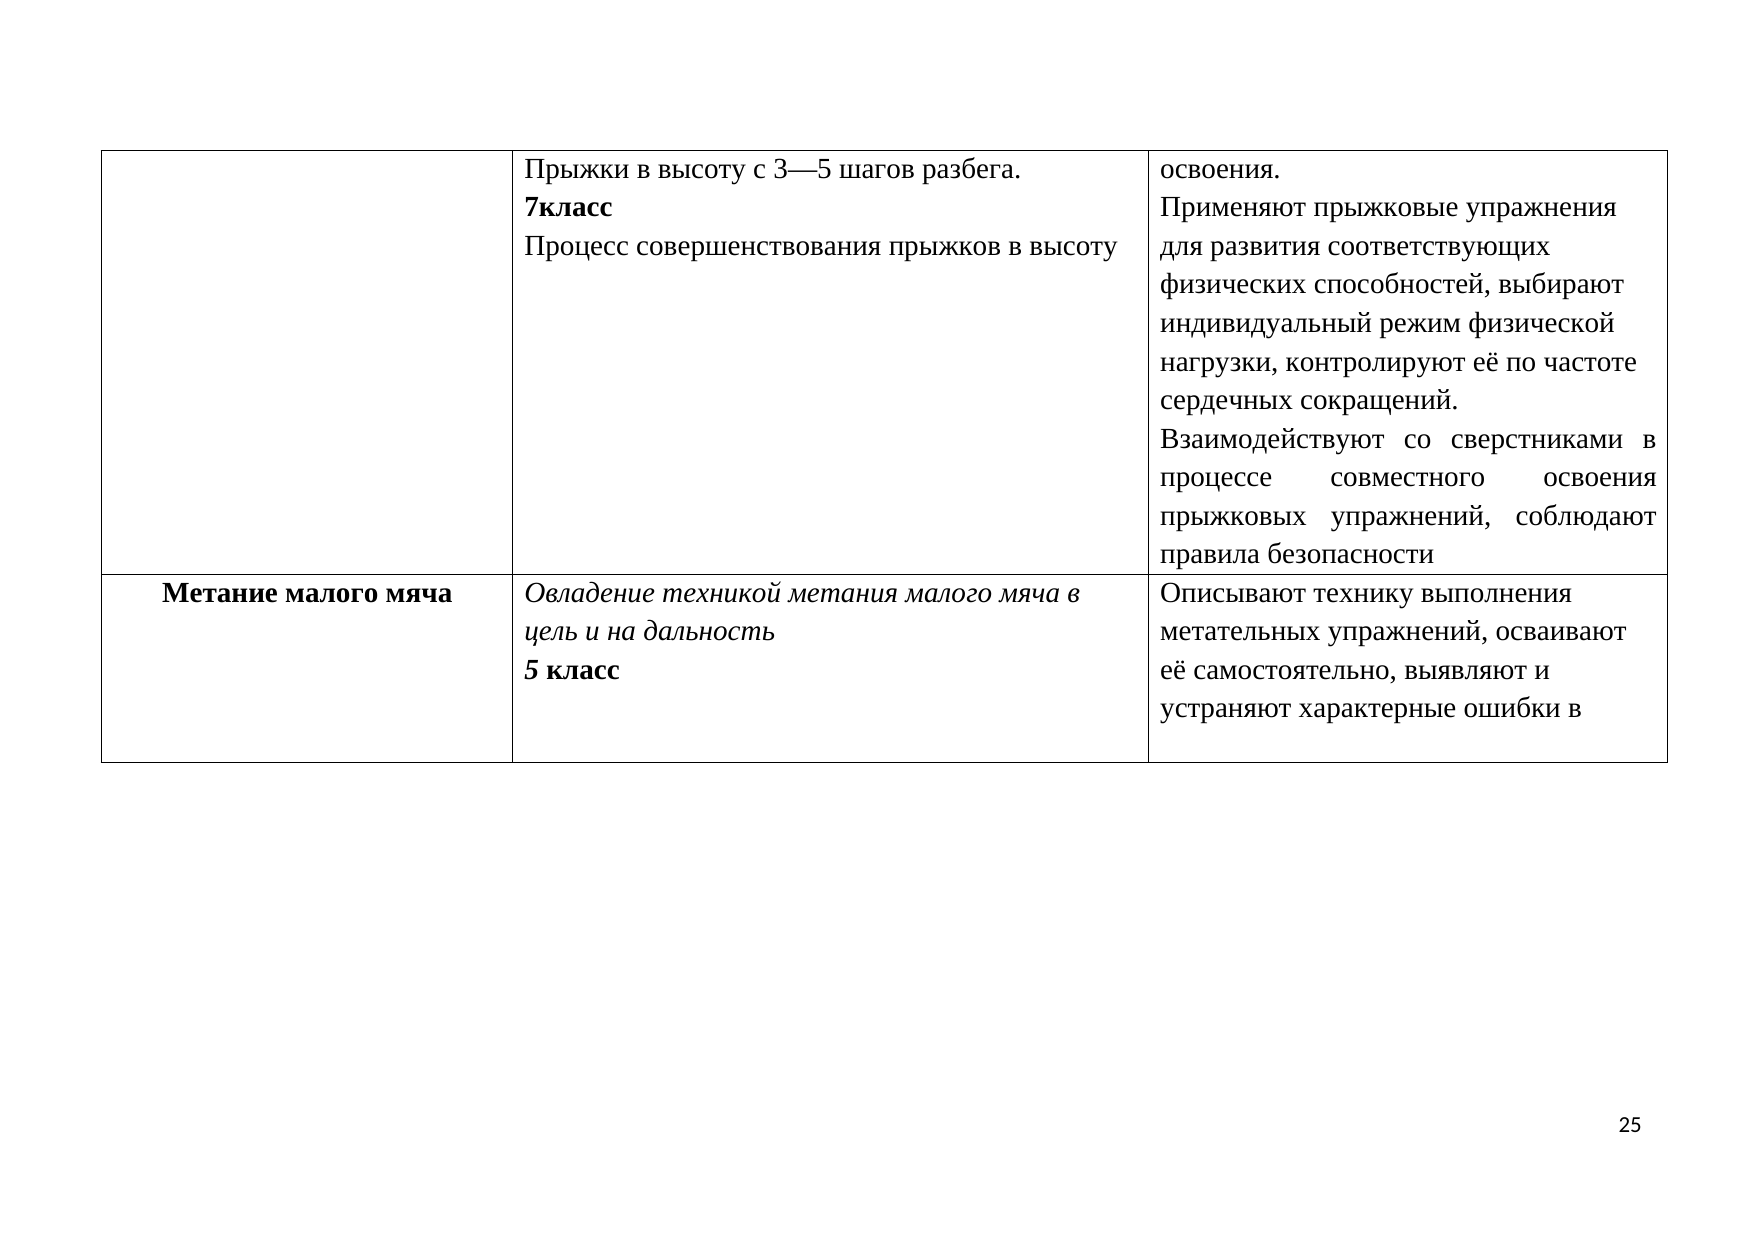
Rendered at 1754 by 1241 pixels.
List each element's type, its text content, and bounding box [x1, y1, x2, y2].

table_cell Метание малого мяча [102, 575, 512, 762]
table_cell Овладение техникой метания малого мяча в цель и на дальность 5 класс Метание теннисного мяча с места на дальность отскока от стены, на заданное расстояние, на дальность, в коридор 5—6 м, в горизонтальную и вертикальную цель (1 х 1 м) с расстояния 6—8 м, с 4—5 бросковых шагов на дальность и заданное расстояние. Бросок набивного мяча (2 кг) двумя руками из-за головы, от груди, снизу вперёд-вверх, из положения стоя грудью и боком в направлении броска с места; то же с шага; снизу вверх на заданную и максимальную высоту. Ловля набивного мяча (2 кг) двумя руками после броска партнёра, после броска вверх: с хлопками ладонями, после поворота на 90°, после приседания. 6класс Метание теннисного мяча с места на дальность отскока' от стены, на заданное расстояние, на дальность, в коридор 5—6 м, в горизонтальную и вертикальную цель (1x1 м) с расстояния 8—10 м, с 4—5 бросковых шагов на дальность и заданное расстояние. 7класс Метание теннисного мяча на дальность отскока от стены с места, с шага, с двух шагов, с трёх шагов; в горизонтальную и вертикальную цель (1x1 м) с расстояния 10—12 м. Метание мяча весом 150 г с места на дальность и с 4—5 бросковых шагов с разбега в коридор 10 м на дальность и заданное расстояние. Бросок набивного мяча (2 кг) двумя руками из различных и. п., стоя грудью и боком в направлении метания с места, с шага, с двух шагов, с трёх шагов вперёд-вверх; снизу вверх на заданную и максимальную высоту. Ловля набивного мяча (2 кг) двумя руками после броска партнёра, после броска вверх [513, 575, 1148, 762]
table_cell Описывают технику выполнения метательных упражнений, осваивают её самостоятельно, выявляют и устраняют характерные ошибки в процессе освоения. Демонстрируют вариативное выполнение метательных упражнений. Применяют метательные упражнения для развития соответствующих физических способностей. Взаимодействуют со сверстниками в процессе совместного освоения метательных упражнений, соблюдают правила безопасности [1149, 575, 1667, 762]
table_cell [513, 151, 1148, 574]
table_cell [1149, 151, 1667, 574]
